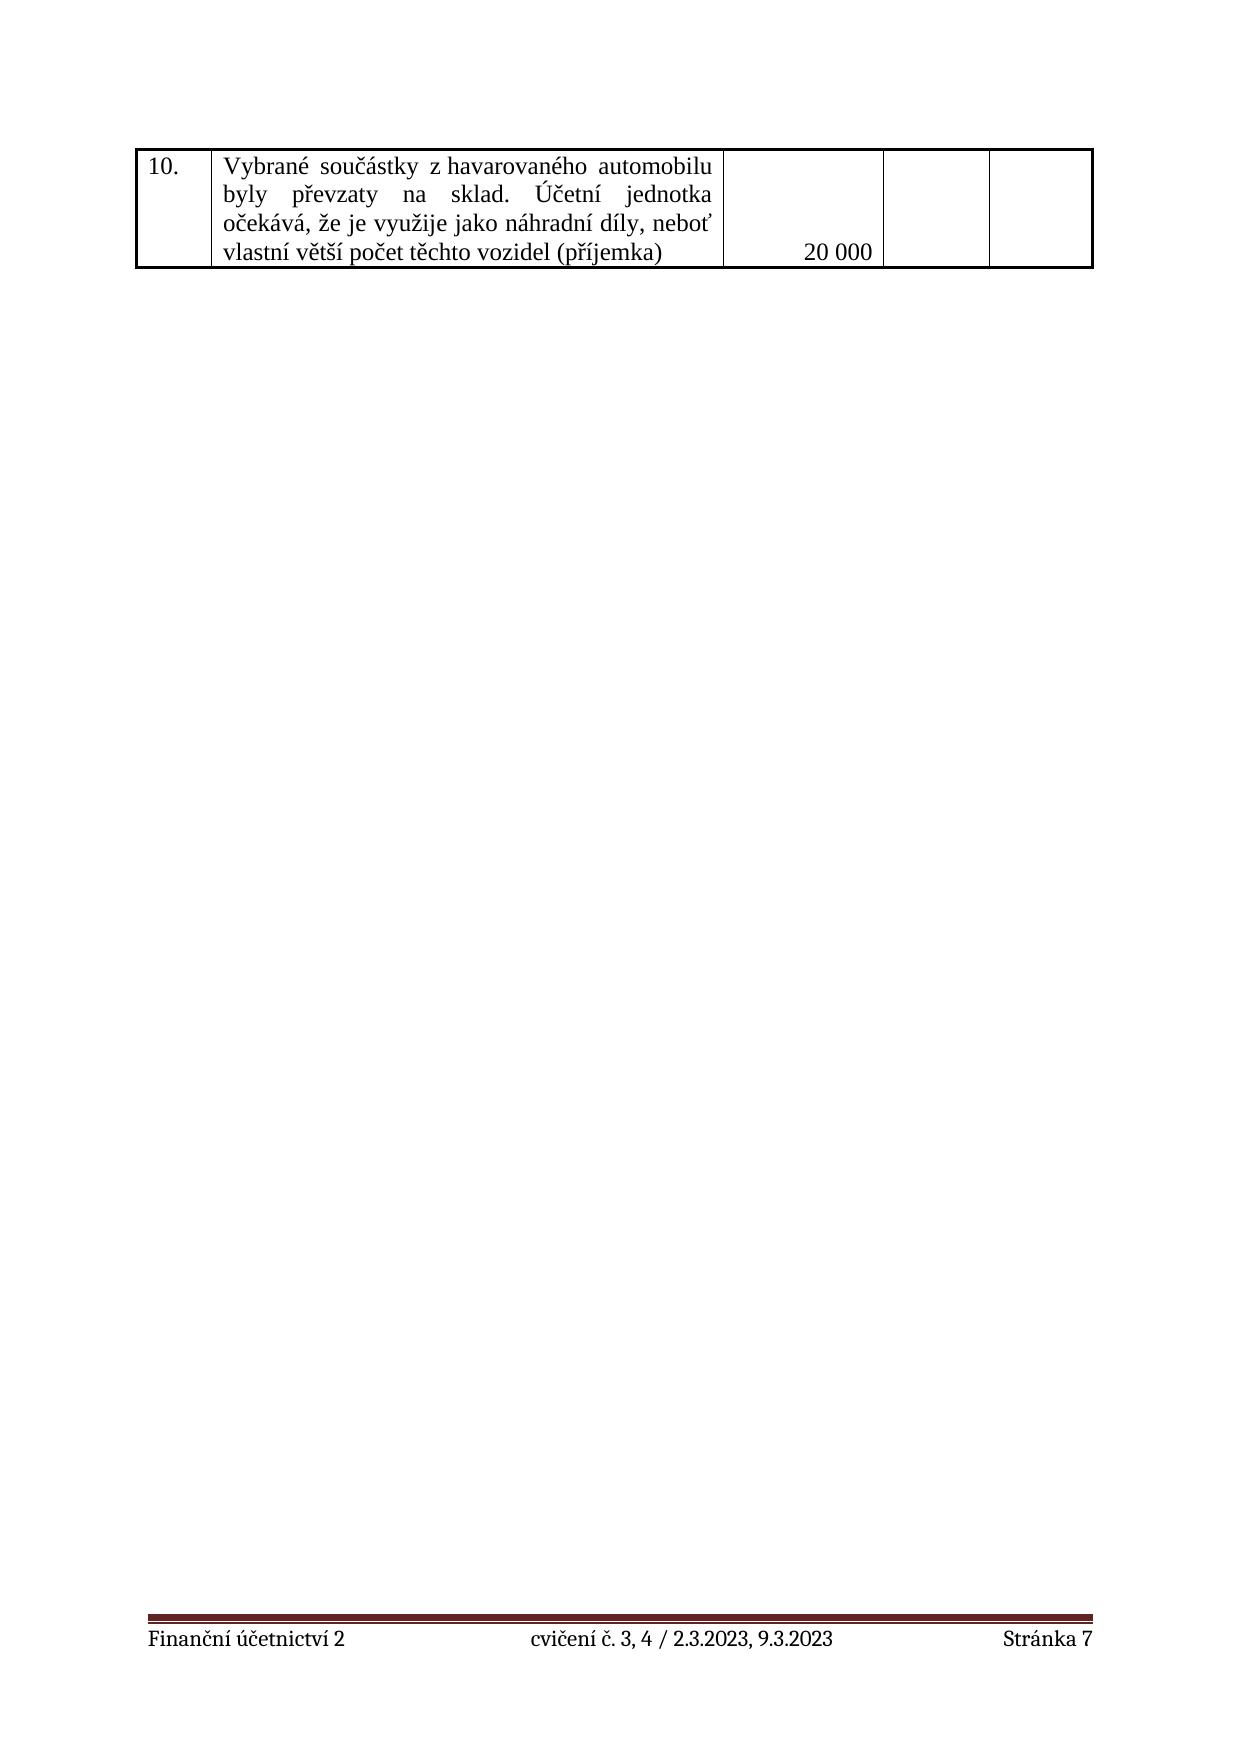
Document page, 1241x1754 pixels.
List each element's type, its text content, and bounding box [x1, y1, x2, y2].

table_cell [884, 151, 989, 266]
table_cell [990, 151, 1091, 266]
table_cell Vybrané součástky z havarovaného automobilu byly převzaty na sklad. Účetní jednotka očekává, že je využije jako náhradní díly, neboť vlastní větší počet těchto vozidel (příjemka) [212, 151, 723, 266]
table_cell 20 000 [724, 151, 883, 266]
table_cell 10. [138, 151, 211, 266]
